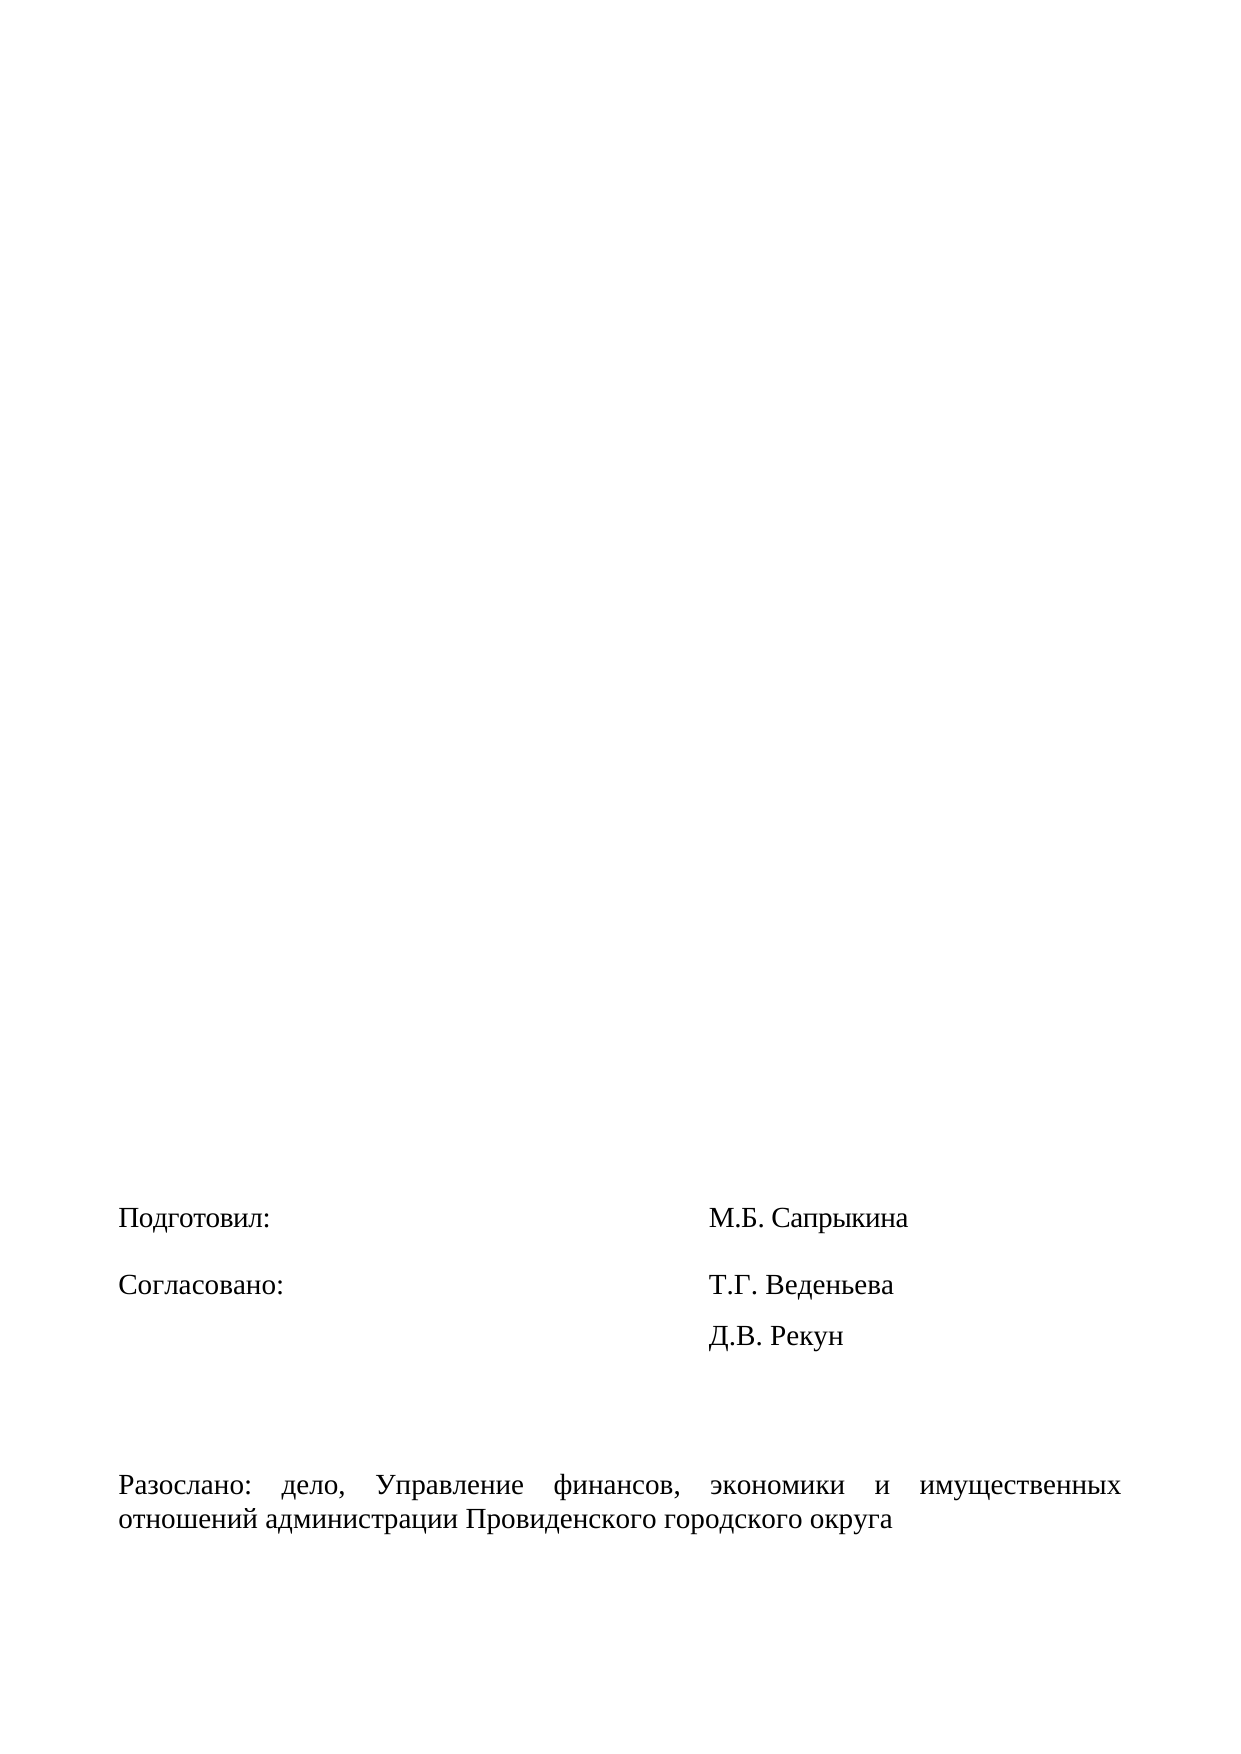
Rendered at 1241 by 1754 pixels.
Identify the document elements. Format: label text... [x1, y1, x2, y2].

text Разослано: дело, Управление финансов, экономики и имущественных отношений администрации Провиденского городского округа [118, 1467, 1122, 1534]
text Д.В. Рекун [118, 1318, 1122, 1351]
text Согласовано: Т.Г. Веденьева [118, 1267, 1122, 1301]
text Подготовил: М.Б. Сапрыкина [118, 1201, 1122, 1234]
